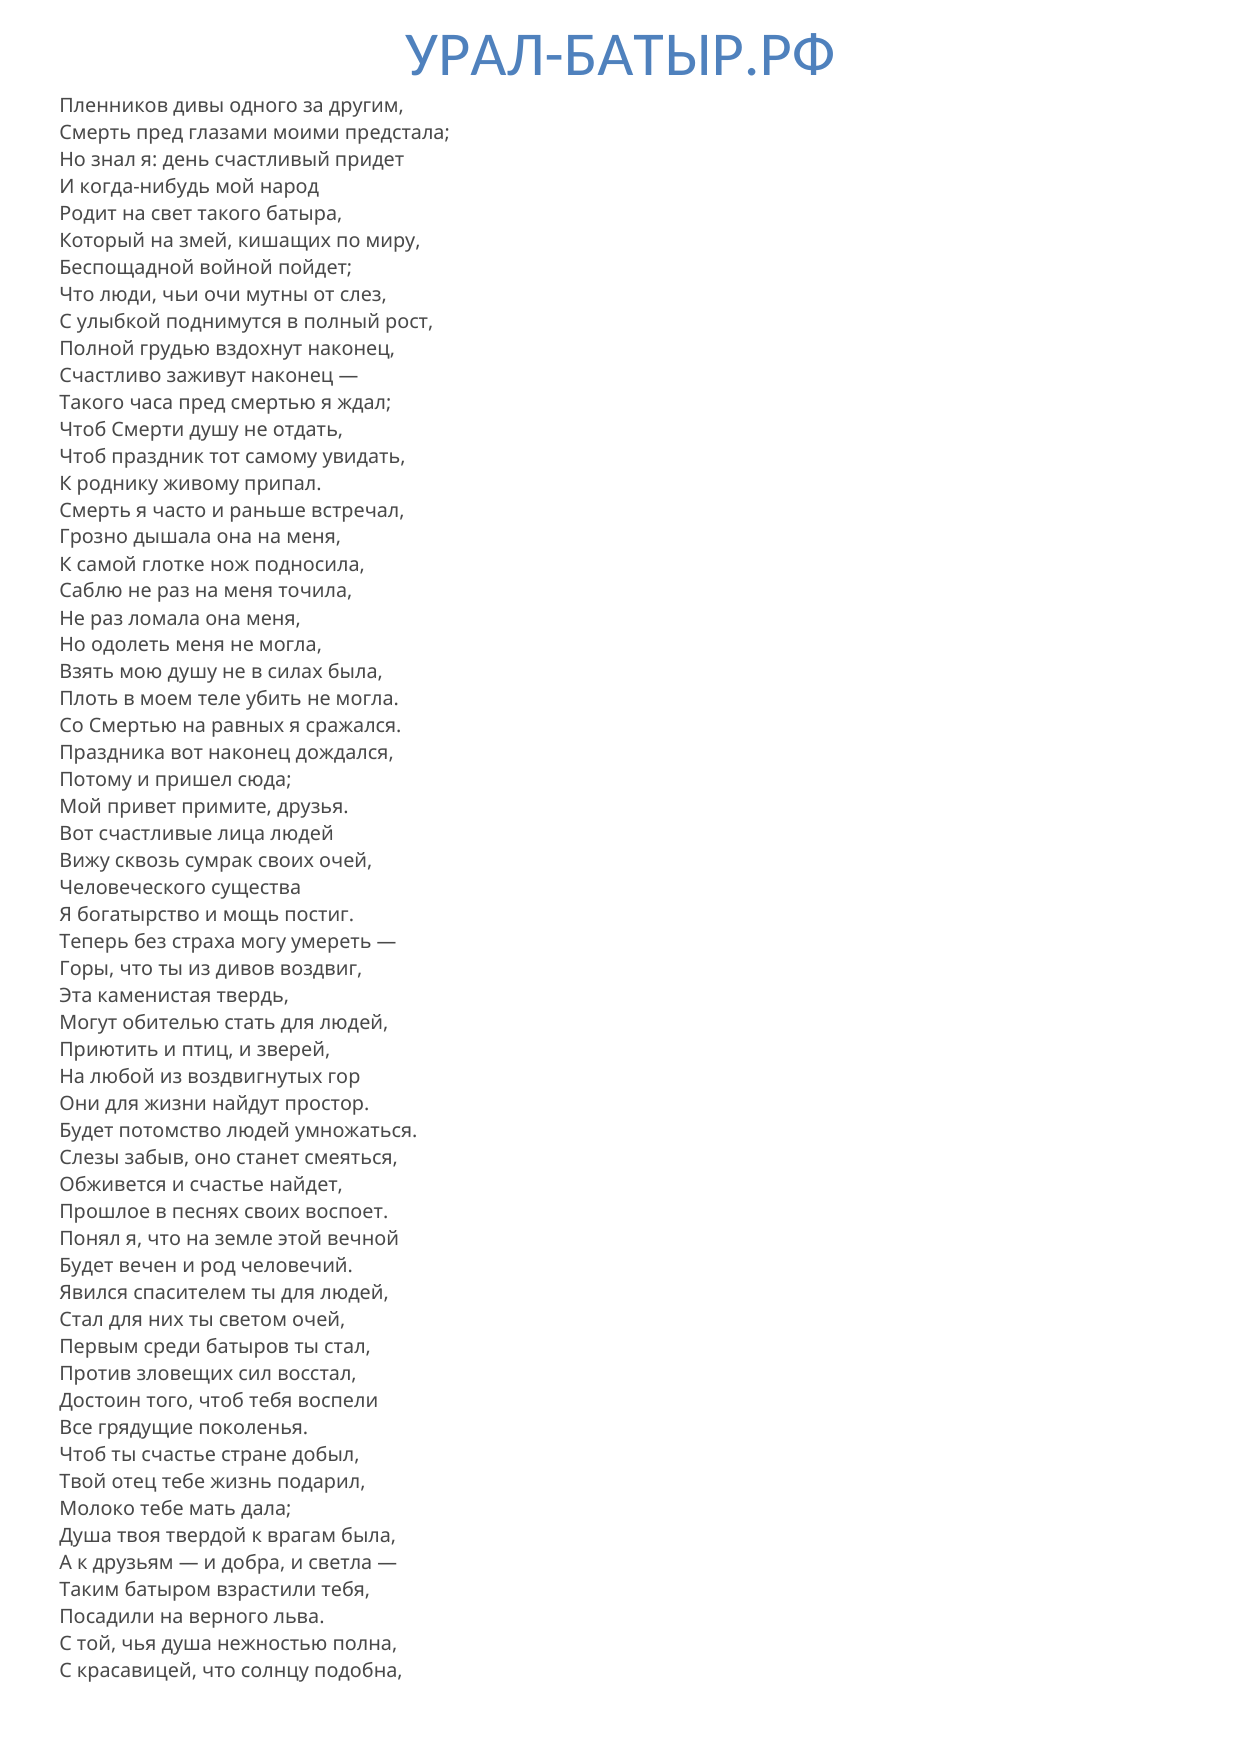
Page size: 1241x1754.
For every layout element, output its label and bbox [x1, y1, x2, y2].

text [59, 91, 1181, 1683]
